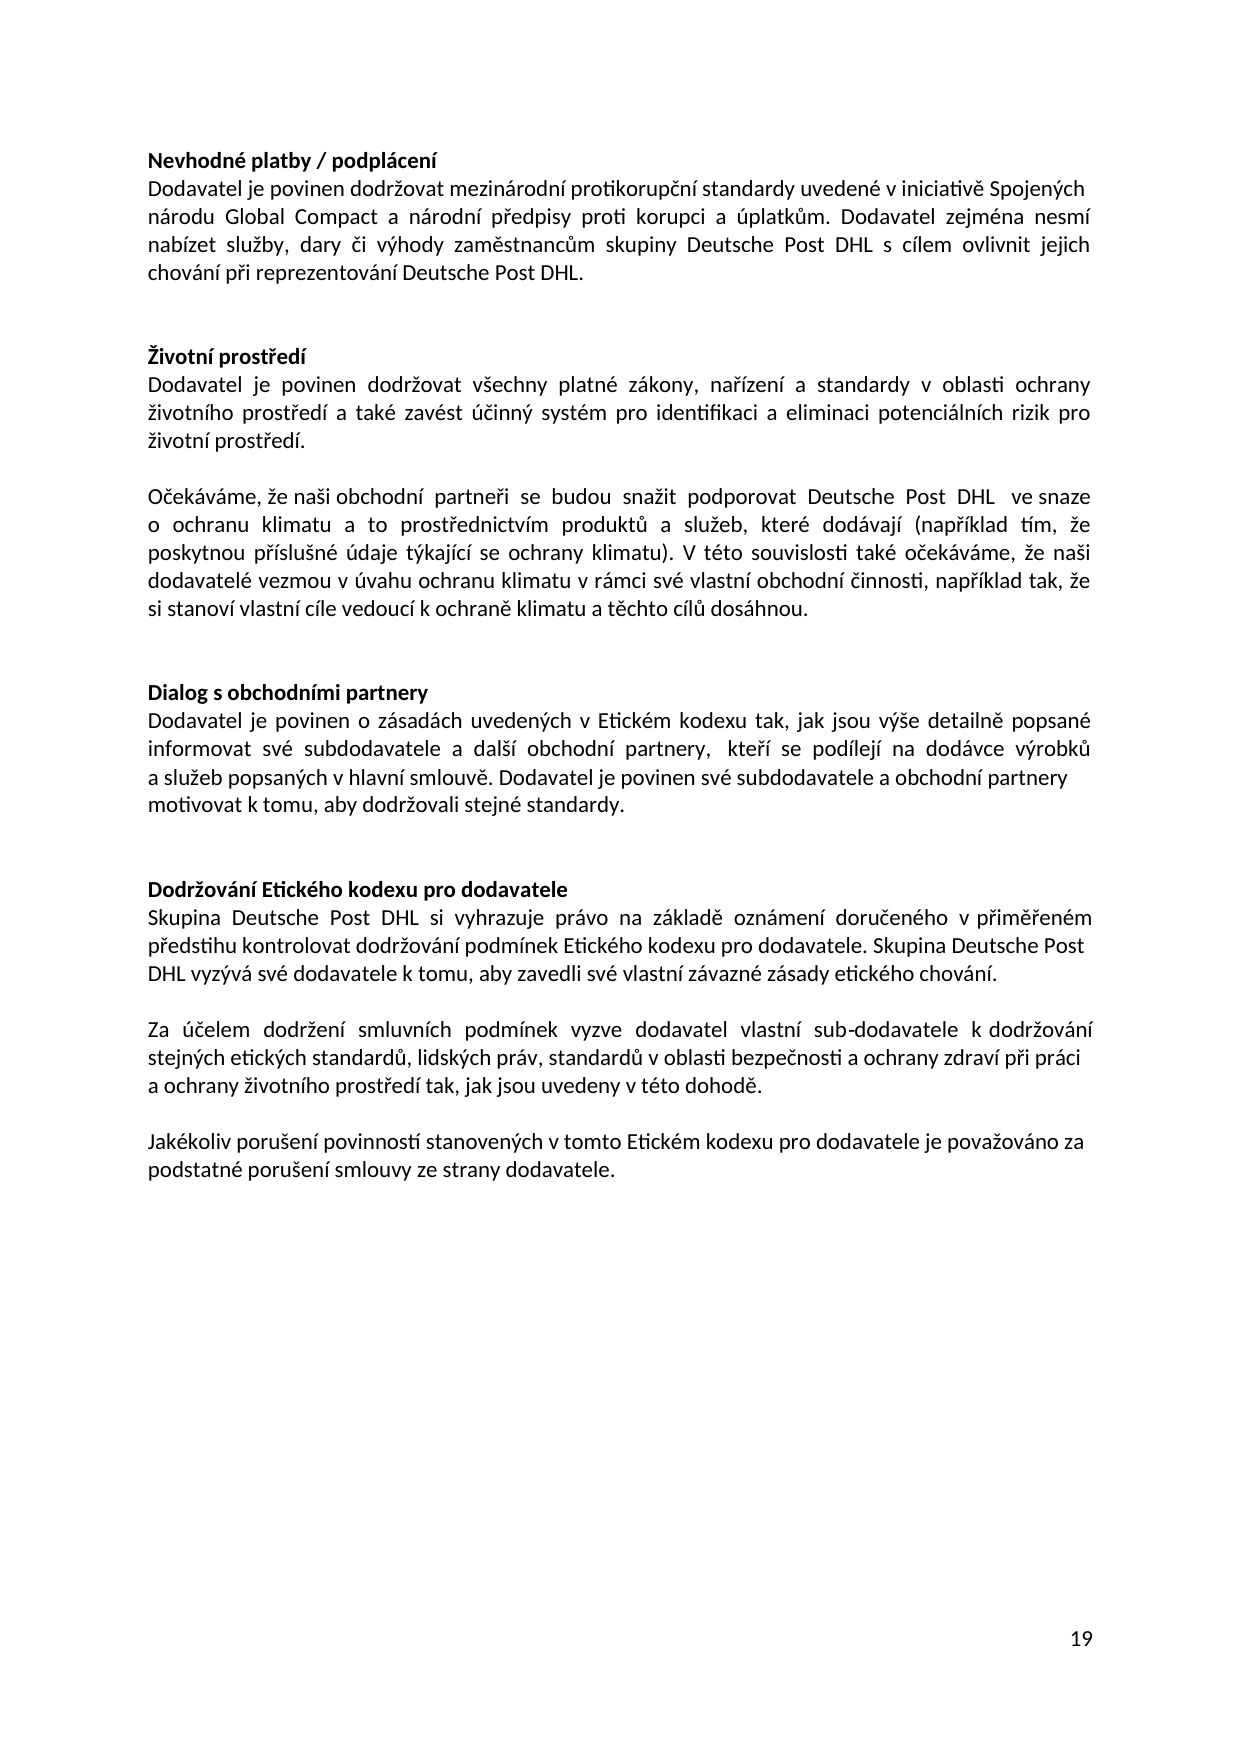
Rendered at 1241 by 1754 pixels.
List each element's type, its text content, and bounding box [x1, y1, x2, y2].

text Dialog s obchodními partnery [148, 678, 1093, 707]
text Skupina Deutsche Post DHL si vyhrazuje právo na základě oznámení doručeného v přiměřeném předstihu kontrolovat dodržování podmínek Etického kodexu pro dodavatele. Skupina Deutsche Post [148, 903, 1093, 959]
text Dodavatel je povinen dodržovat všechny platné zákony, nařízení a standardy v oblasti ochrany životního prostředí a také zavést účinný systém pro identifikaci a eliminaci potenciálních rizik pro životní prostředí. [148, 370, 1093, 454]
text Dodavatel je povinen dodržovat mezinárodní protikorupční standardy uvedené v iniciativě Spojených [148, 174, 1093, 202]
text motivovat k tomu, aby dodržovali stejné standardy. [148, 791, 1093, 819]
text podstatné porušení smlouvy ze strany dodavatele. [148, 1155, 1093, 1183]
text Životní prostředí [148, 342, 1093, 370]
text Očekáváme, že naši obchodní partneři se budou snažit podporovat Deutsche Post DHL ve snaze o ochranu klimatu a to prostřednictvím produktů a služeb, které dodávají (například tím, že poskytnou příslušné údaje týkající se ochrany klimatu). V této souvislosti také očekáváme, že naši dodavatelé vezmou v úvahu ochranu klimatu v rámci své vlastní obchodní činnosti, například tak, že si stanoví vlastní cíle vedoucí k ochraně klimatu a těchto cílů dosáhnou. [148, 482, 1093, 622]
text Za účelem dodržení smluvních podmínek vyzve dodavatel vlastní sub‐dodavatele k dodržování stejných etických standardů, lidských práv, standardů v oblasti bezpečnosti a ochrany zdraví při práci [148, 1015, 1093, 1071]
text Dodavatel je povinen o zásadách uvedených v Etickém kodexu tak, jak jsou výše detailně popsané informovat své subdodavatele a další obchodní partnery, kteří se podílejí na dodávce výrobků a služeb popsaných v hlavní smlouvě. Dodavatel je povinen své subdodavatele a obchodní partnery [148, 707, 1093, 791]
text Dodržování Etického kodexu pro dodavatele [148, 875, 1093, 903]
text národu Global Compact a národní předpisy proti korupci a úplatkům. Dodavatel zejména nesmí nabízet služby, dary či výhody zaměstnancům skupiny Deutsche Post DHL s cílem ovlivnit jejich chování při reprezentování Deutsche Post DHL. [148, 202, 1093, 286]
text a ochrany životního prostředí tak, jak jsou uvedeny v této dohodě. [148, 1071, 1093, 1099]
text Nevhodné platby / podplácení [148, 146, 1093, 174]
text Jakékoliv porušení povinností stanovených v tomto Etickém kodexu pro dodavatele je považováno za [148, 1127, 1093, 1155]
text DHL vyzývá své dodavatele k tomu, aby zavedli své vlastní závazné zásady etického chování. [148, 959, 1093, 987]
